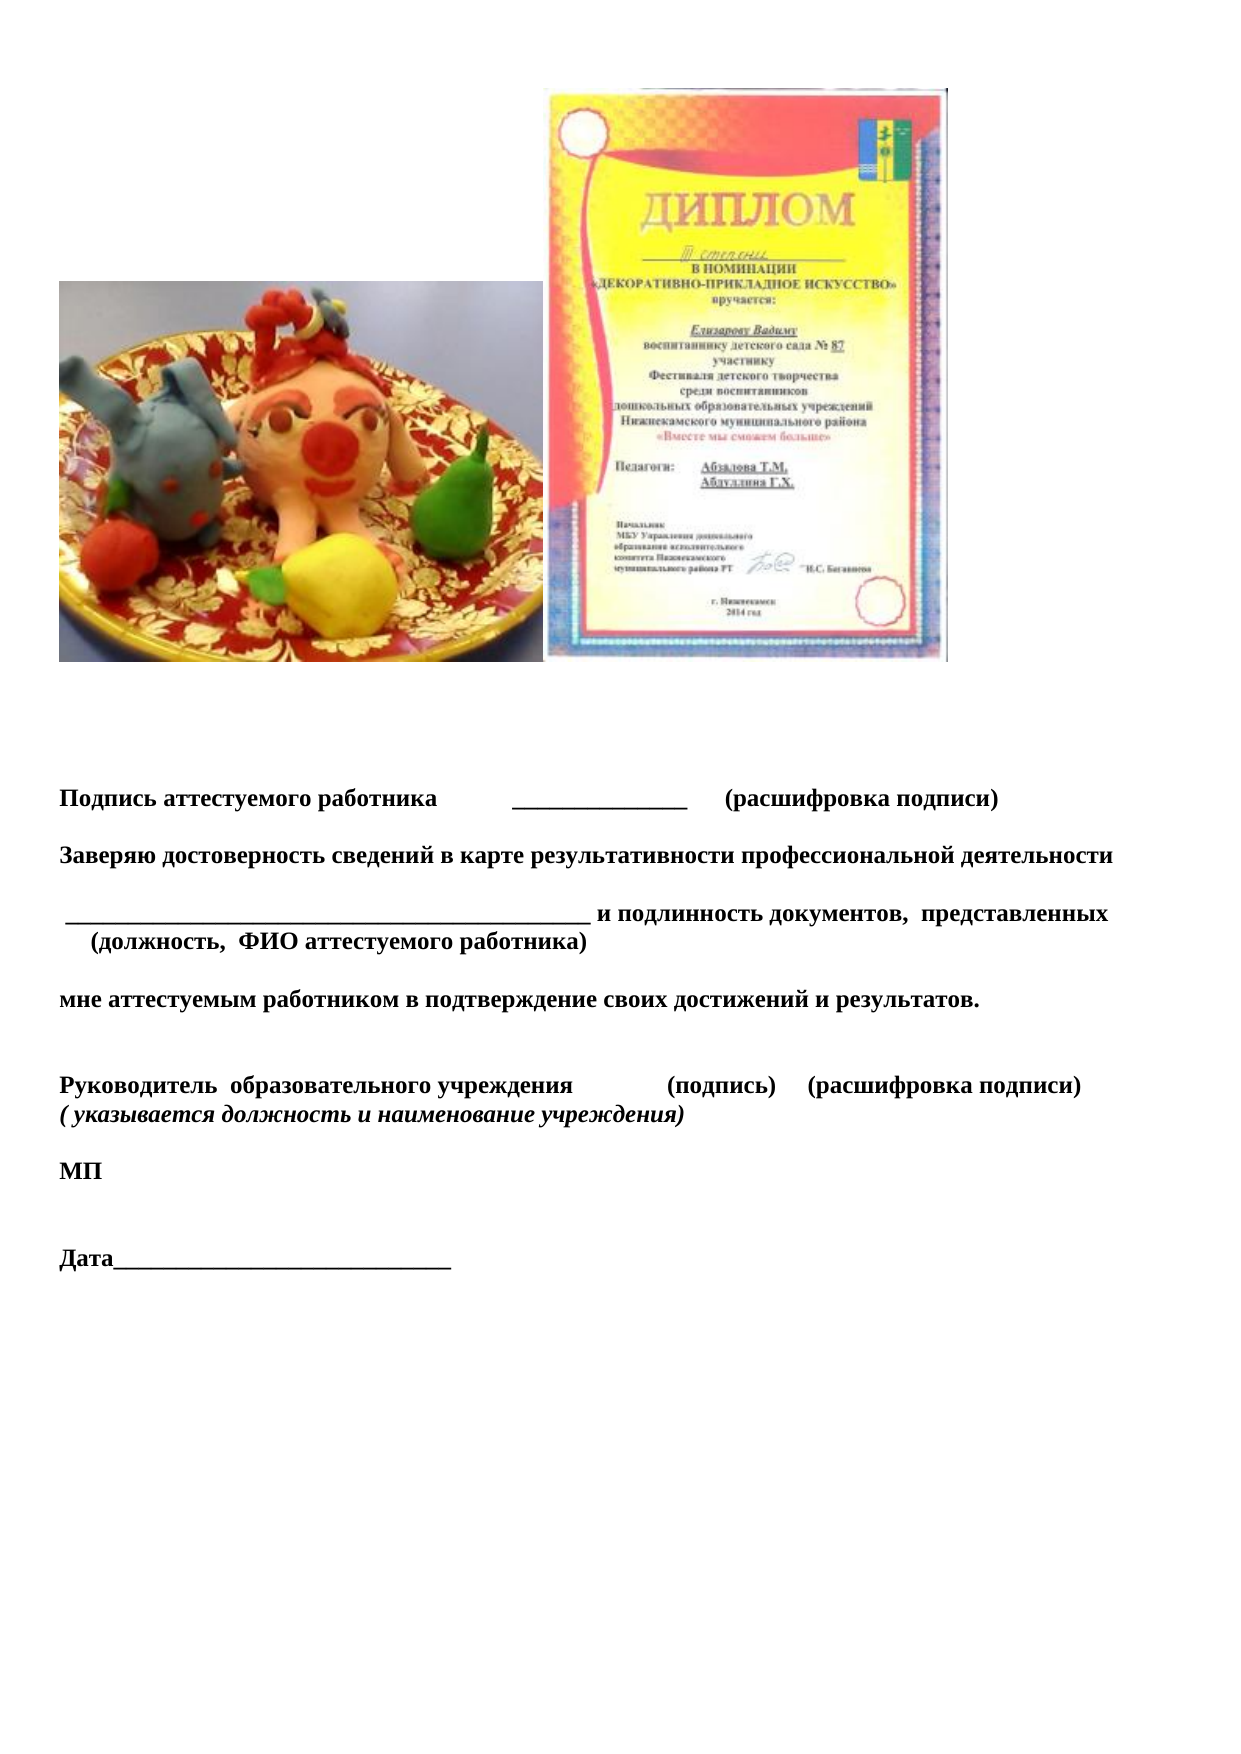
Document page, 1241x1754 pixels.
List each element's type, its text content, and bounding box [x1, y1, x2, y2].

text мне аттестуемым работником в подтверждение своих достижений и результатов. [59, 984, 1123, 1013]
text Подпись аттестуемого работника ______________ (расшифровка подписи) [59, 783, 1123, 811]
text Дата___________________________ [59, 1243, 1123, 1271]
text МП [59, 1156, 1123, 1185]
picture [59, 88, 948, 662]
text (должность, ФИО аттестуемого работника) [59, 926, 1123, 955]
text Руководитель образовательного учреждения (подпись) (расшифровка подписи) [59, 1070, 1123, 1099]
text __________________________________________ и подлинность документов, представленных [59, 898, 1123, 926]
text Заверяю достоверность сведений в карте результативности профессиональной деятельности [59, 840, 1123, 869]
text ( указывается должность и наименование учреждения) [59, 1099, 1123, 1128]
